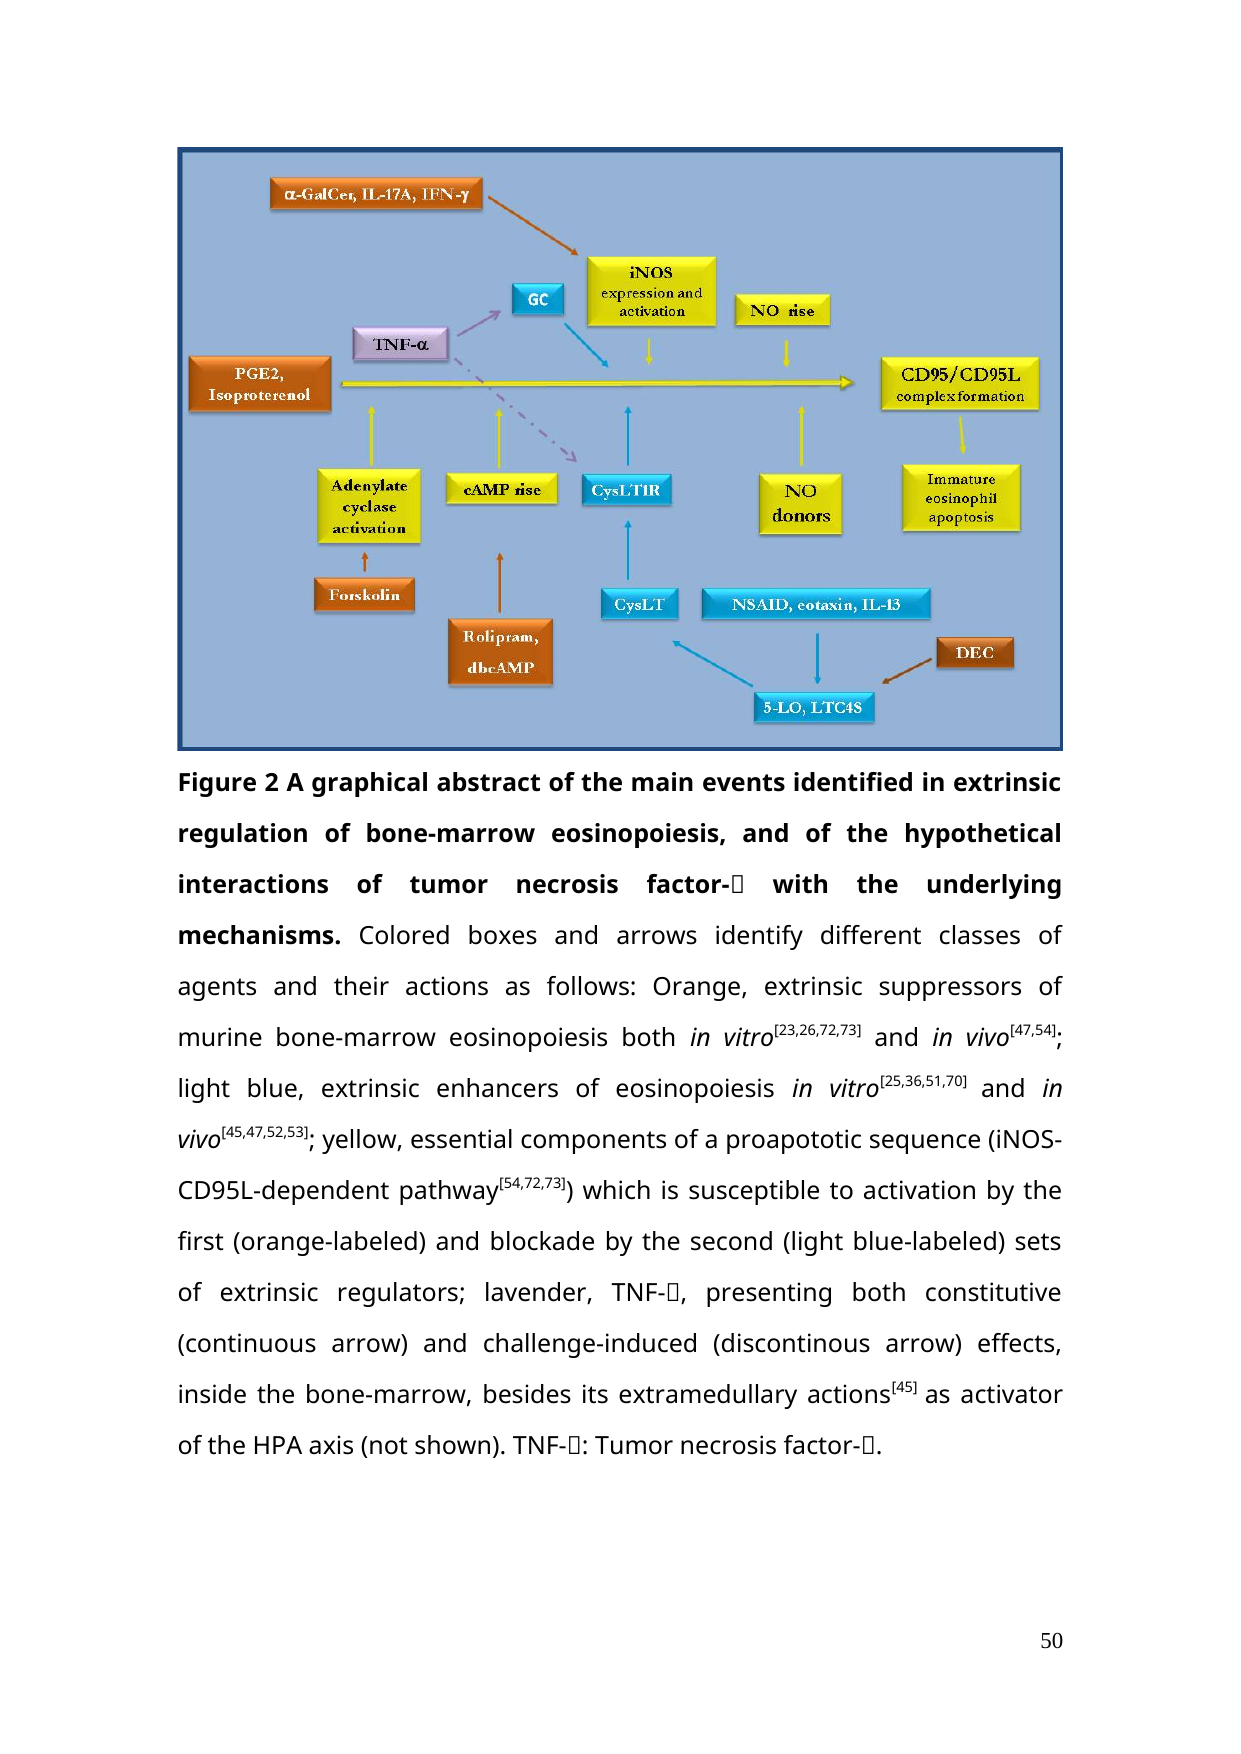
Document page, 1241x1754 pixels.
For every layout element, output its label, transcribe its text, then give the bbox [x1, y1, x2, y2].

picture [177, 147, 1063, 751]
text Figure 2 A graphical abstract of the main events identified in extrinsic regulation of bone-marrow eosinopoiesis, and of the hypothetical interactions of tumor necrosis factor- with the underlying mechanisms. Colored boxes and arrows identify different classes of agents and their actions as follows: Orange, extrinsic suppressors of murine bone-marrow eosinopoiesis both in vitro[23,26,72,73] and in vivo[47,54]; light blue, extrinsic enhancers of eosinopoiesis in vitro[25,36,51,70] and in vivo[45,47,52,53]; yellow, essential components of a proapototic sequence (iNOS-CD95L-dependent pathway[54,72,73]) which is susceptible to activation by the first (orange-labeled) and blockade by the second (light blue-labeled) sets of extrinsic regulators; lavender, TNF-, presenting both constitutive (continuous arrow) and challenge-induced (discontinous arrow) effects, inside the bone-marrow, besides its extramedullary actions[45] as activator of the HPA axis (not shown). TNF-: Tumor necrosis factor-. [177, 764, 1063, 1462]
